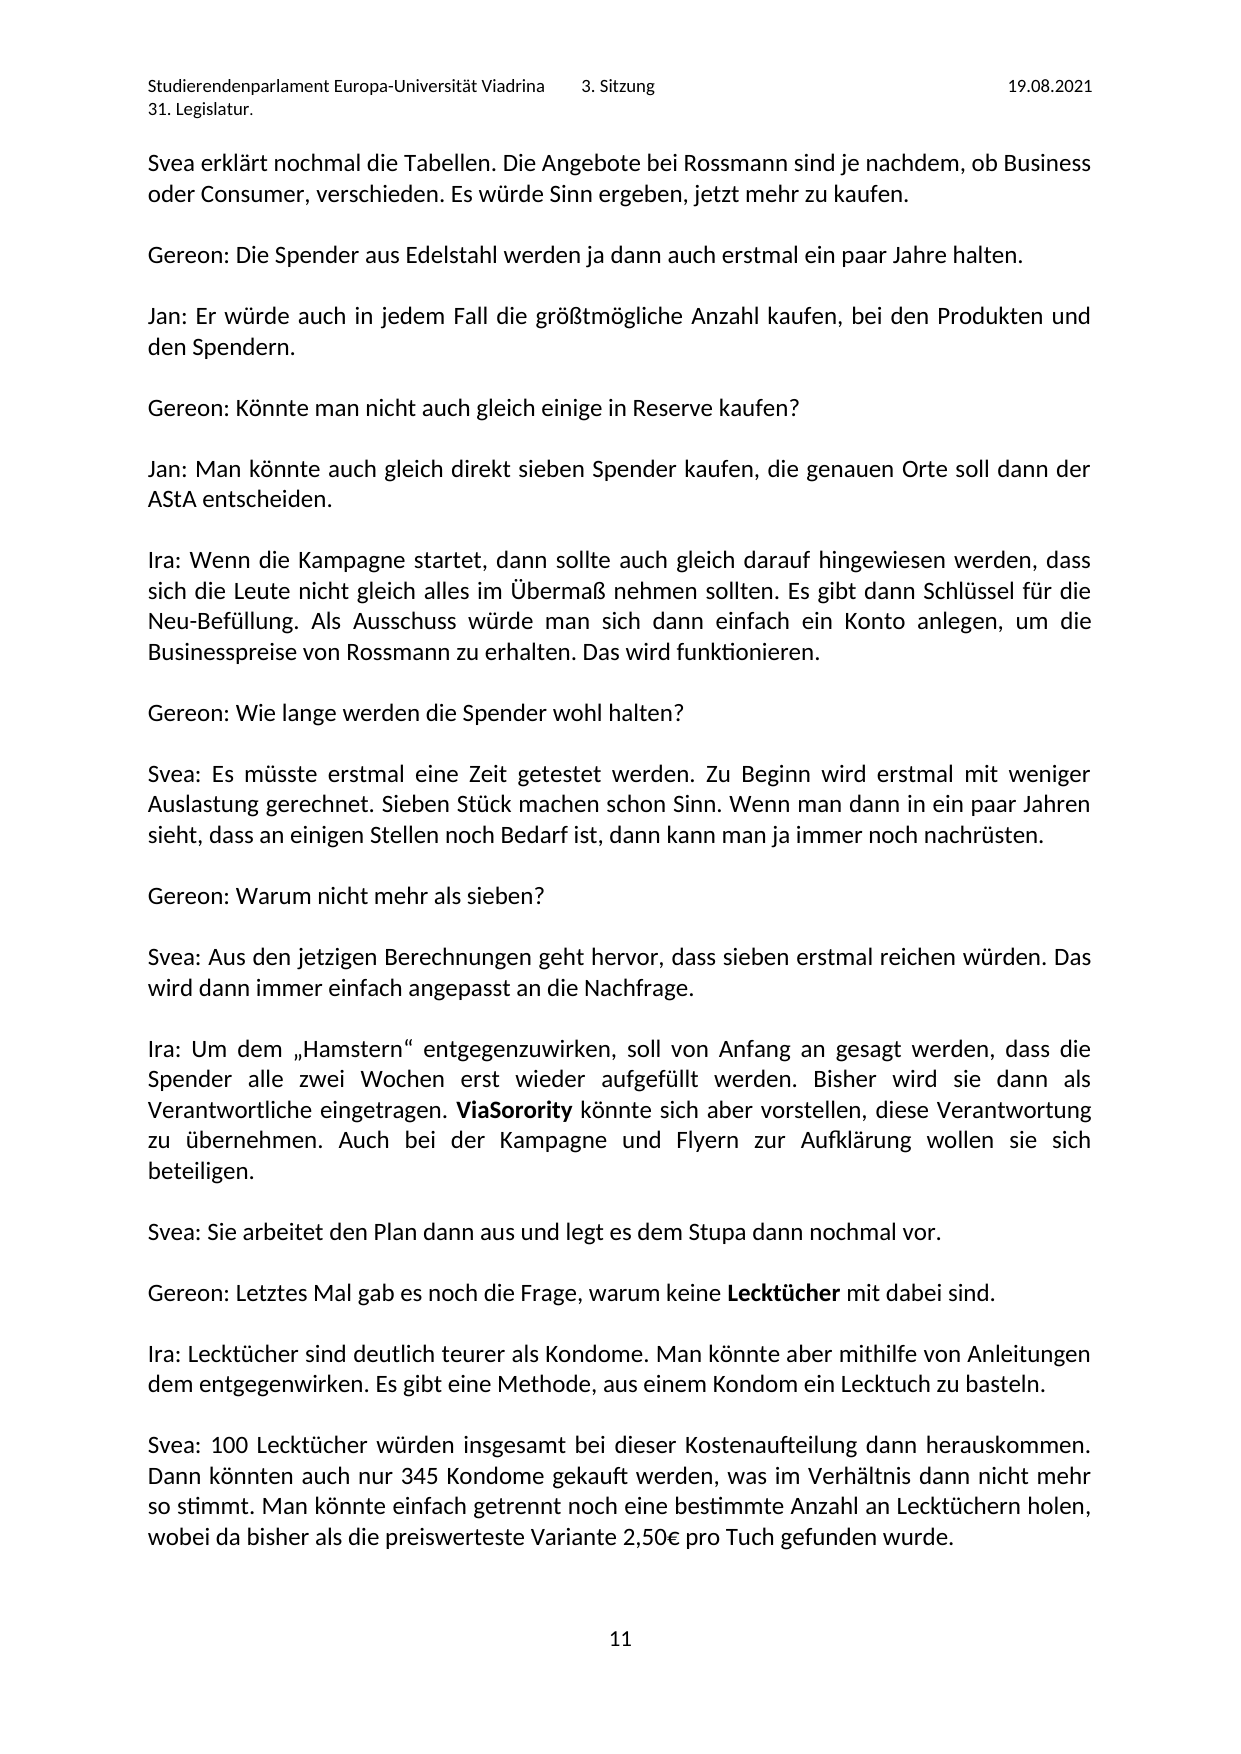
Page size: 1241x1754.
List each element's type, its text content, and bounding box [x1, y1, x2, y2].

text Gereon: Die Spender aus Edelstahl werden ja dann auch erstmal ein paar Jahre halten. [148, 239, 1093, 270]
text Ira: Um dem „Hamstern“ entgegenzuwirken, soll von Anfang an gesagt werden, dass die Spender alle zwei Wochen erst wieder aufgefüllt werden. Bisher wird sie dann als Verantwortliche eingetragen. ViaSorority könnte sich aber vorstellen, diese Verantwortung zu übernehmen. Auch bei der Kampagne und Flyern zur Aufklärung wollen sie sich beteiligen. [148, 1033, 1093, 1185]
text Svea: 100 Lecktücher würden insgesamt bei dieser Kostenaufteilung dann herauskommen. Dann könnten auch nur 345 Kondome gekauft werden, was im Verhältnis dann nicht mehr so stimmt. Man könnte einfach getrennt noch eine bestimmte Anzahl an Lecktüchern holen, wobei da bisher als die preiswerteste Variante 2,50€ pro Tuch gefunden wurde. [148, 1429, 1093, 1552]
text Gereon: Wie lange werden die Spender wohl halten? [148, 697, 1093, 727]
text Gereon: Könnte man nicht auch gleich einige in Reserve kaufen? [148, 392, 1093, 422]
text Svea: Es müsste erstmal eine Zeit getestet werden. Zu Beginn wird erstmal mit weniger Auslastung gerechnet. Sieben Stück machen schon Sinn. Wenn man dann in ein paar Jahren sieht, dass an einigen Stellen noch Bedarf ist, dann kann man ja immer noch nachrüsten. [148, 758, 1093, 849]
text Ira: Lecktücher sind deutlich teurer als Kondome. Man könnte aber mithilfe von Anleitungen dem entgegenwirken. Es gibt eine Methode, aus einem Kondom ein Lecktuch zu basteln. [148, 1338, 1093, 1399]
text Ira: Wenn die Kampagne startet, dann sollte auch gleich darauf hingewiesen werden, dass sich die Leute nicht gleich alles im Übermaß nehmen sollten. Es gibt dann Schlüssel für die Neu-Befüllung. Als Ausschuss würde man sich dann einfach ein Konto anlegen, um die Businesspreise von Rossmann zu erhalten. Das wird funktionieren. [148, 544, 1093, 666]
text Jan: Man könnte auch gleich direkt sieben Spender kaufen, die genauen Orte soll dann der AStA entscheiden. [148, 453, 1093, 514]
text Svea erklärt nochmal die Tabellen. Die Angebote bei Rossmann sind je nachdem, ob Business oder Consumer, verschieden. Es würde Sinn ergeben, jetzt mehr zu kaufen. [148, 148, 1093, 209]
text Gereon: Letztes Mal gab es noch die Frage, warum keine Lecktücher mit dabei sind. [148, 1277, 1093, 1307]
text Jan: Er würde auch in jedem Fall die größtmögliche Anzahl kaufen, bei den Produkten und den Spendern. [148, 300, 1093, 361]
text Gereon: Warum nicht mehr als sieben? [148, 880, 1093, 911]
text Svea: Aus den jetzigen Berechnungen geht hervor, dass sieben erstmal reichen würden. Das wird dann immer einfach angepasst an die Nachfrage. [148, 941, 1093, 1002]
text Svea: Sie arbeitet den Plan dann aus und legt es dem Stupa dann nochmal vor. [148, 1216, 1093, 1246]
